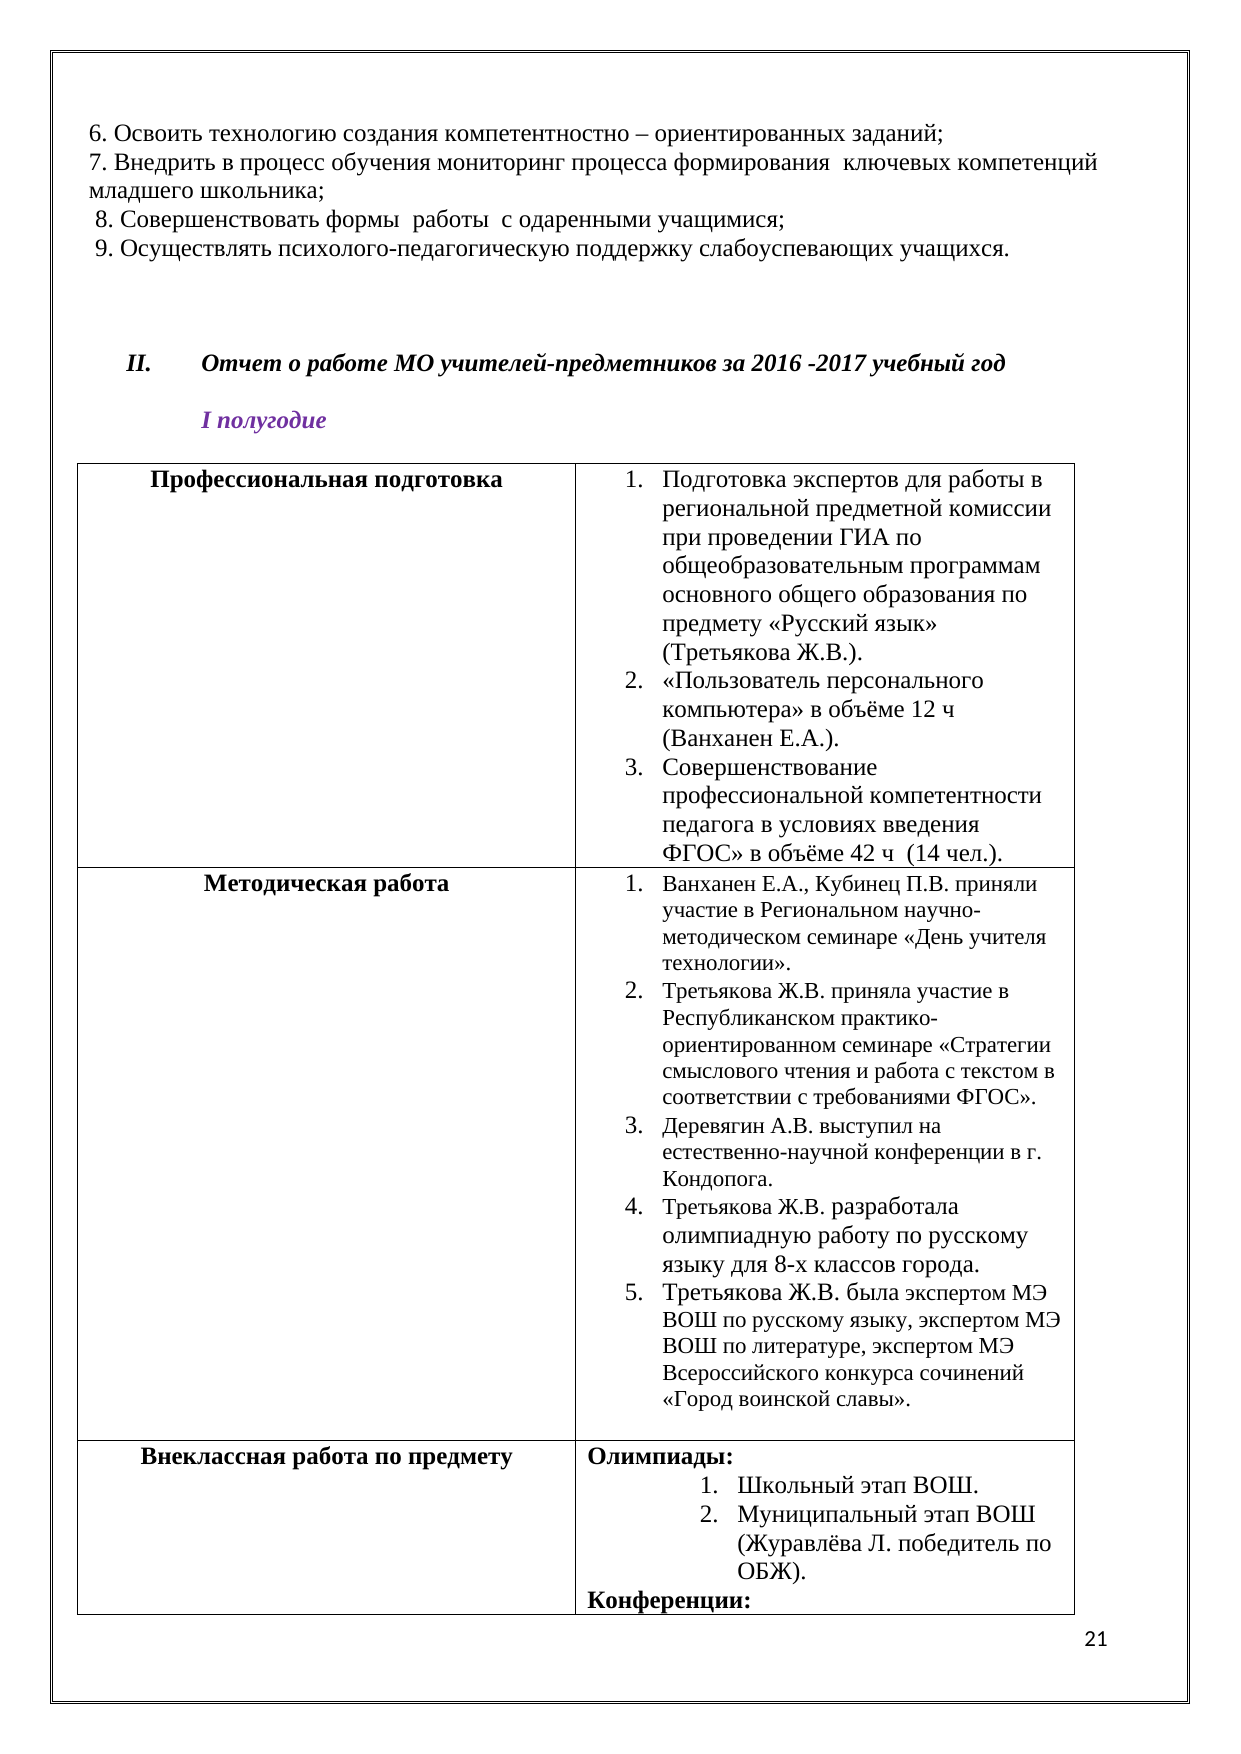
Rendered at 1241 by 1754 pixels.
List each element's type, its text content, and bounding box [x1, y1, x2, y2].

table_cell Ванханен Е.А., Кубинец П.В. приняли участие в Региональном научно-методическом семинаре «День учителя технологии». Третьякова Ж.В. приняла участие в Республиканском практико-ориентированном семинаре «Стратегии смыслового чтения и работа с текстом в соответствии с требованиями ФГОС». Деревягин А.В. выступил на естественно-научной конференции в г. Кондопога. Третьякова Ж.В. разработала олимпиадную работу по русскому языку для 8-х классов города. Третьякова Ж.В. была экспертом МЭ ВОШ по русскому языку, экспертом МЭ ВОШ по литературе, экспертом МЭ Всероссийского конкурса сочинений «Город воинской славы». [576, 868, 1074, 1440]
list I полугодие [201, 406, 1107, 434]
text 8. Совершенствовать формы работы с одаренными учащимися; 9. Осуществлять психолого-педагогическую поддержку слабоуспевающих учащихся. [88, 204, 1107, 262]
table_header Подготовка экспертов для работы в региональной предметной комиссии при проведении ГИА по общеобразовательным программам основного общего образования по предмету «Русский язык» (Третьякова Ж.В.). «Пользователь персонального компьютера» в объёме 12 ч (Ванханен Е.А.). Совершенствование профессиональной компетентности педагога в условиях введения ФГОС» в объёме 42 ч (14 чел.). [576, 464, 1074, 867]
table_header Профессиональная подготовка [78, 464, 575, 867]
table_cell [78, 1441, 575, 1614]
list Отчет о работе МО учителей-предметников за 2016 -2017 учебный год [126, 348, 1107, 377]
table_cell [576, 1441, 1074, 1614]
table_cell Методическая работа [78, 868, 575, 1440]
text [88, 118, 1107, 204]
